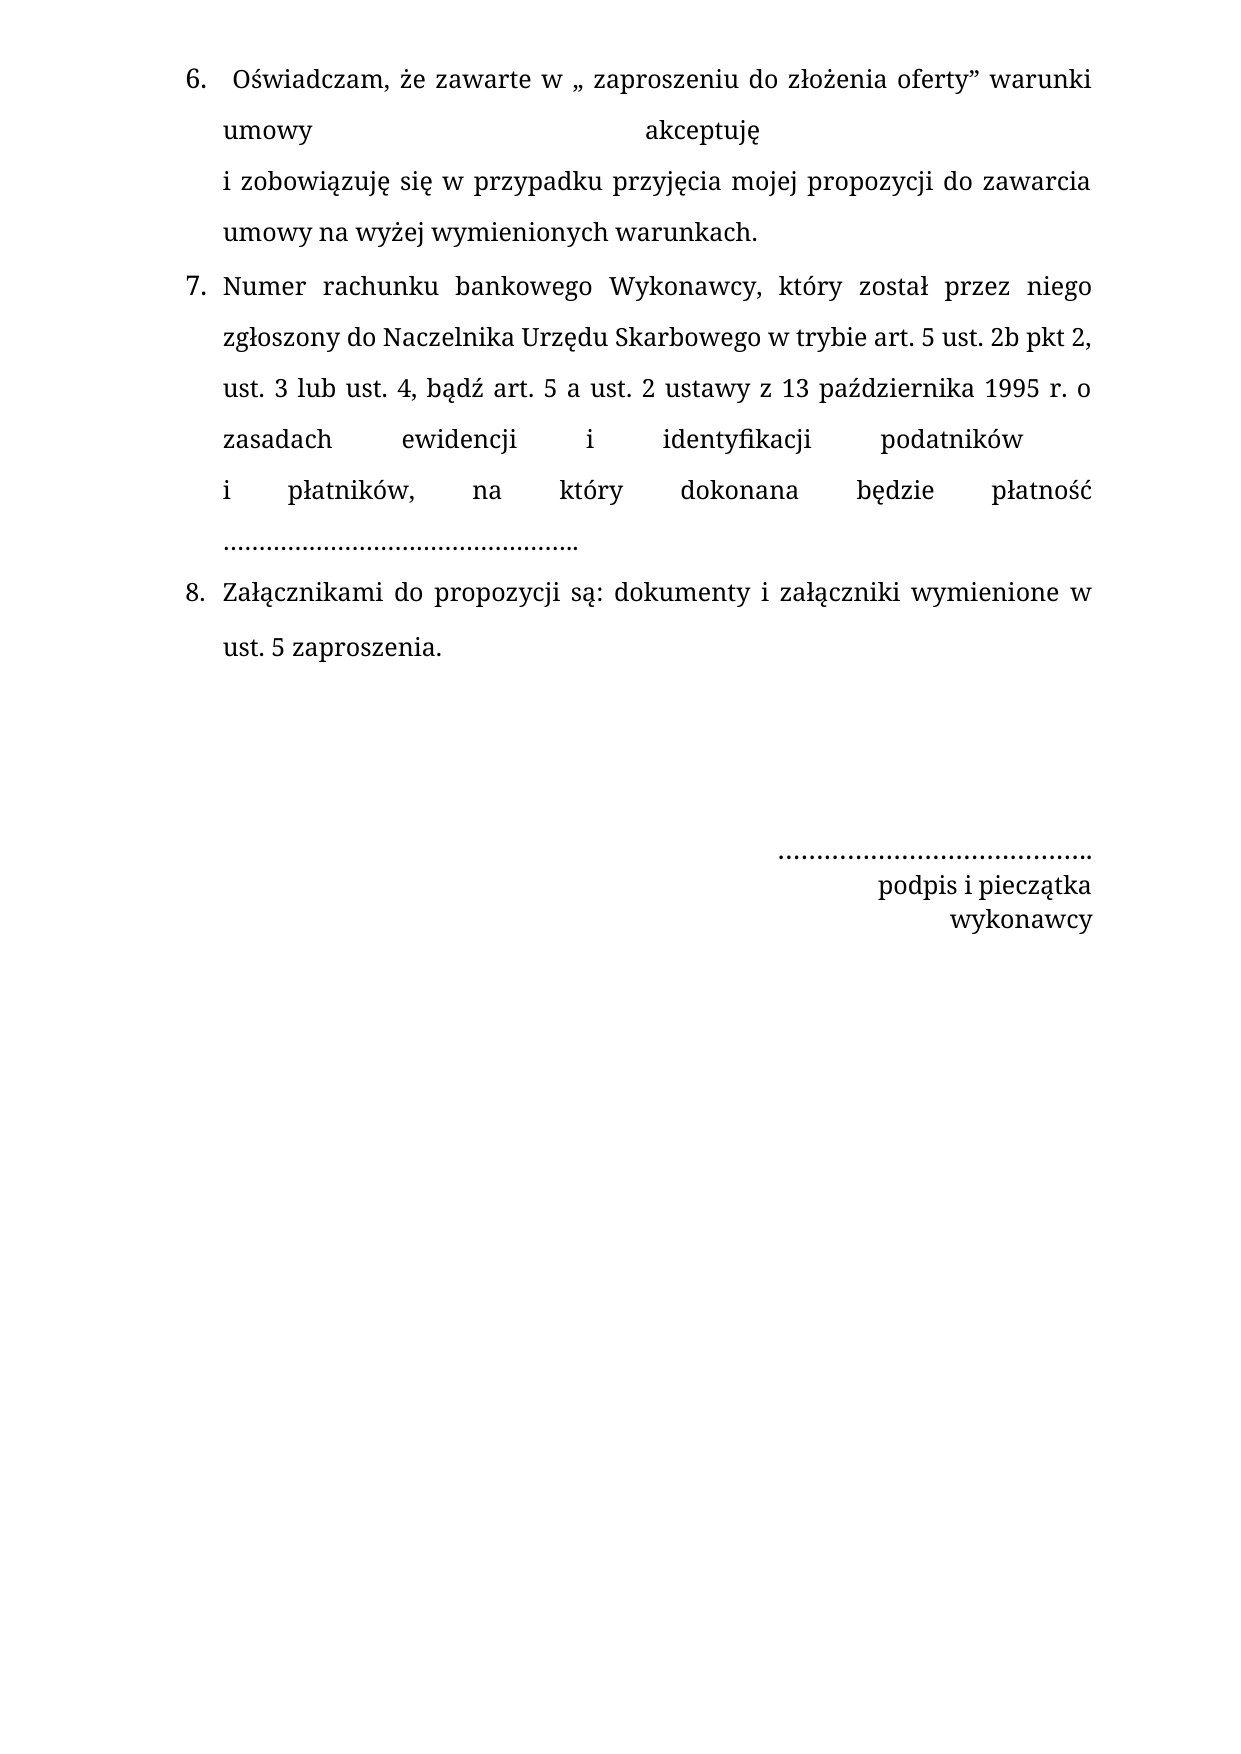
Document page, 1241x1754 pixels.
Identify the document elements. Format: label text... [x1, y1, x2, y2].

list Załącznikami do propozycji są: dokumenty i załączniki wymienione w ust. 5 zaproszenia. [185, 575, 1093, 664]
list Numer rachunku bankowego Wykonawcy, który został przez niego zgłoszony do Naczelnika Urzędu Skarbowego w trybie art. 5 ust. 2b pkt 2, ust. 3 lub ust. 4, bądź art. 5 a ust. 2 ustawy z 13 października 1995 r. o zasadach ewidencji i identyfikacji podatników i płatników, na który dokonana będzie płatność ………………………………………….. [185, 266, 1093, 558]
text podpis i pieczątka wykonawcy [185, 867, 1093, 935]
text ………………………………….. [185, 830, 1093, 867]
list Oświadczam, że zawarte w „ zaproszeniu do złożenia oferty” warunki umowy akceptuję i zobowiązuję się w przypadku przyjęcia mojej propozycji do zawarcia umowy na wyżej wymienionych warunkach. [185, 59, 1093, 249]
